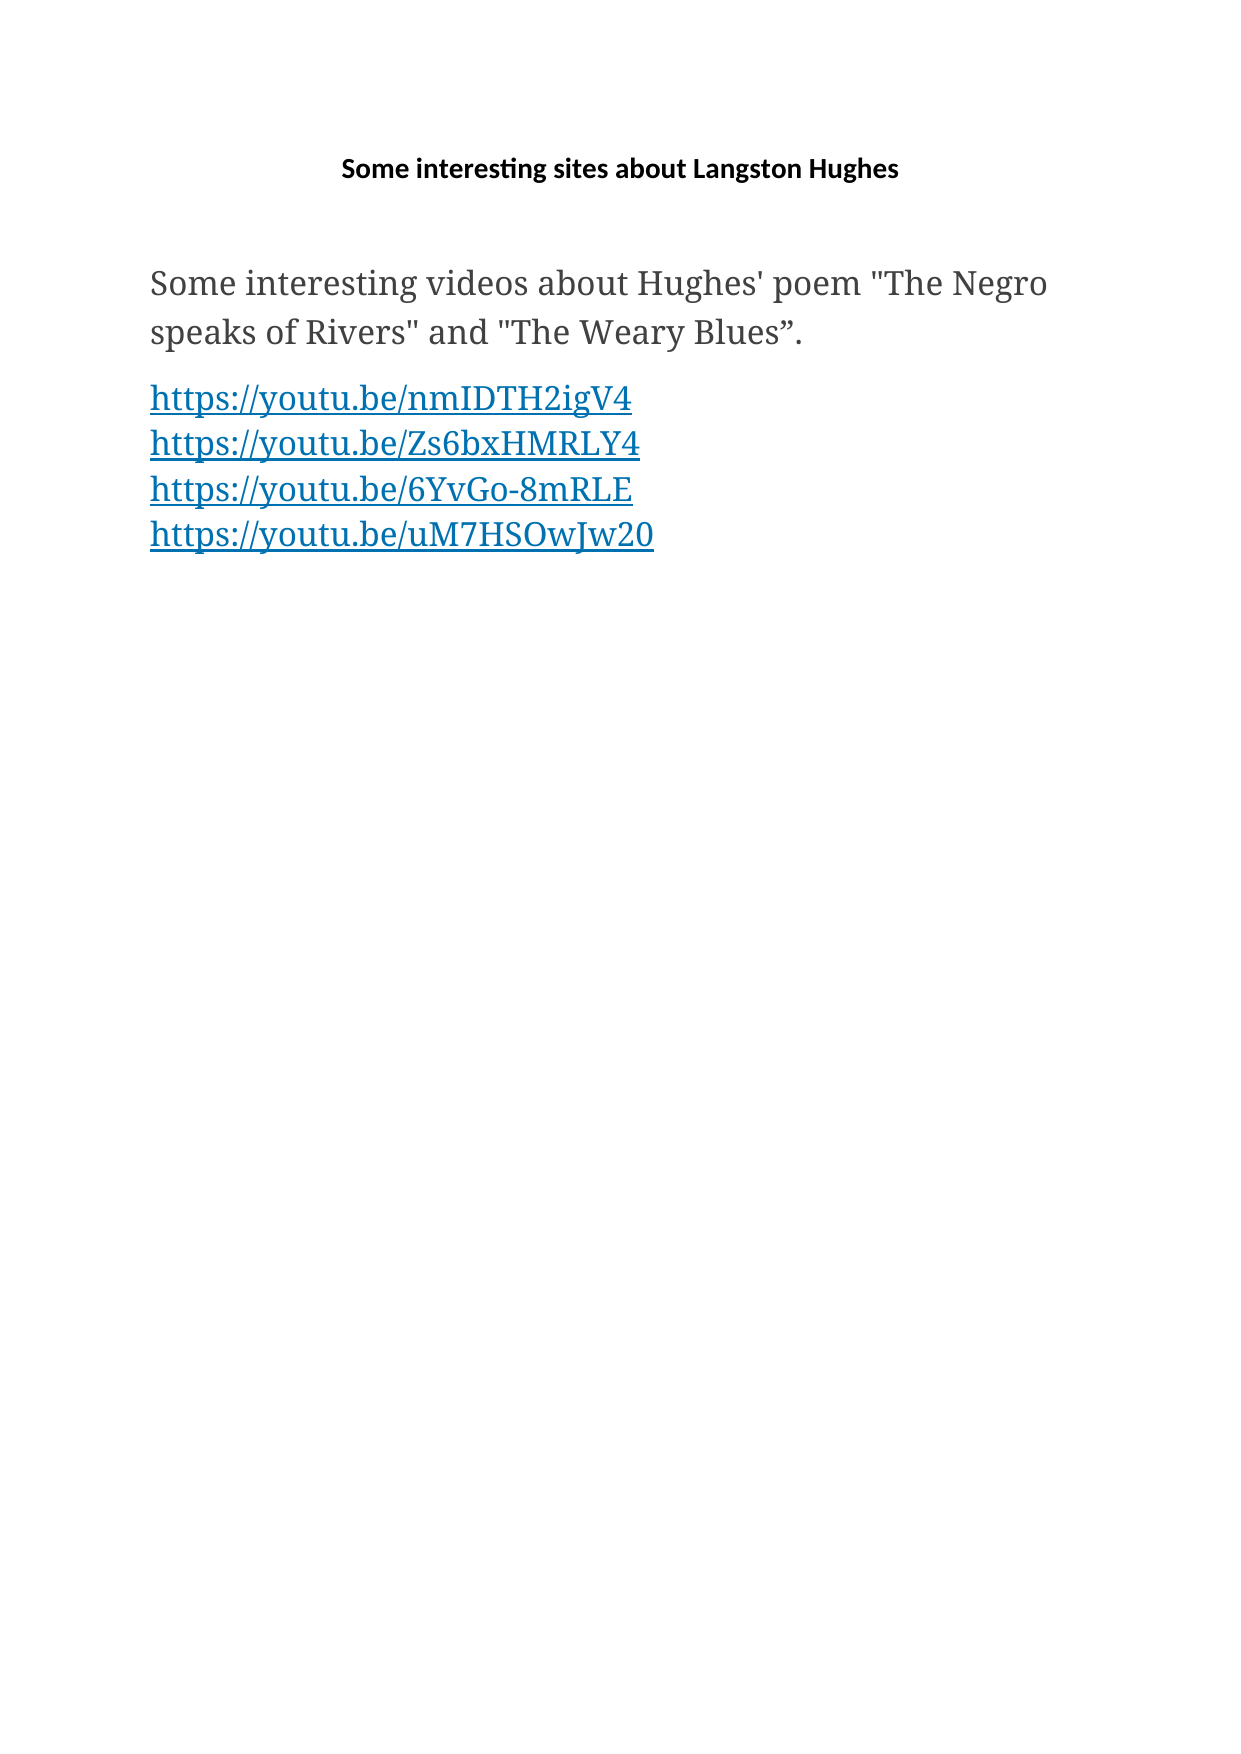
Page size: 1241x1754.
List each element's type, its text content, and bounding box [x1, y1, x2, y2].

text Some interesting videos about Hughes' poem "The Negro speaks of Rivers" and "The Weary Blues”. [150, 260, 1090, 354]
text https://youtu.be/6YvGo-8mRLE [150, 466, 1090, 511]
text https://youtu.be/nmIDTH2igV4 [150, 375, 1090, 420]
text Some interesting sites about Langston Hughes [150, 150, 1090, 186]
text https://youtu.be/uM7HSOwJw20 [150, 511, 1090, 556]
text https://youtu.be/Zs6bxHMRLY4 [150, 420, 1090, 466]
